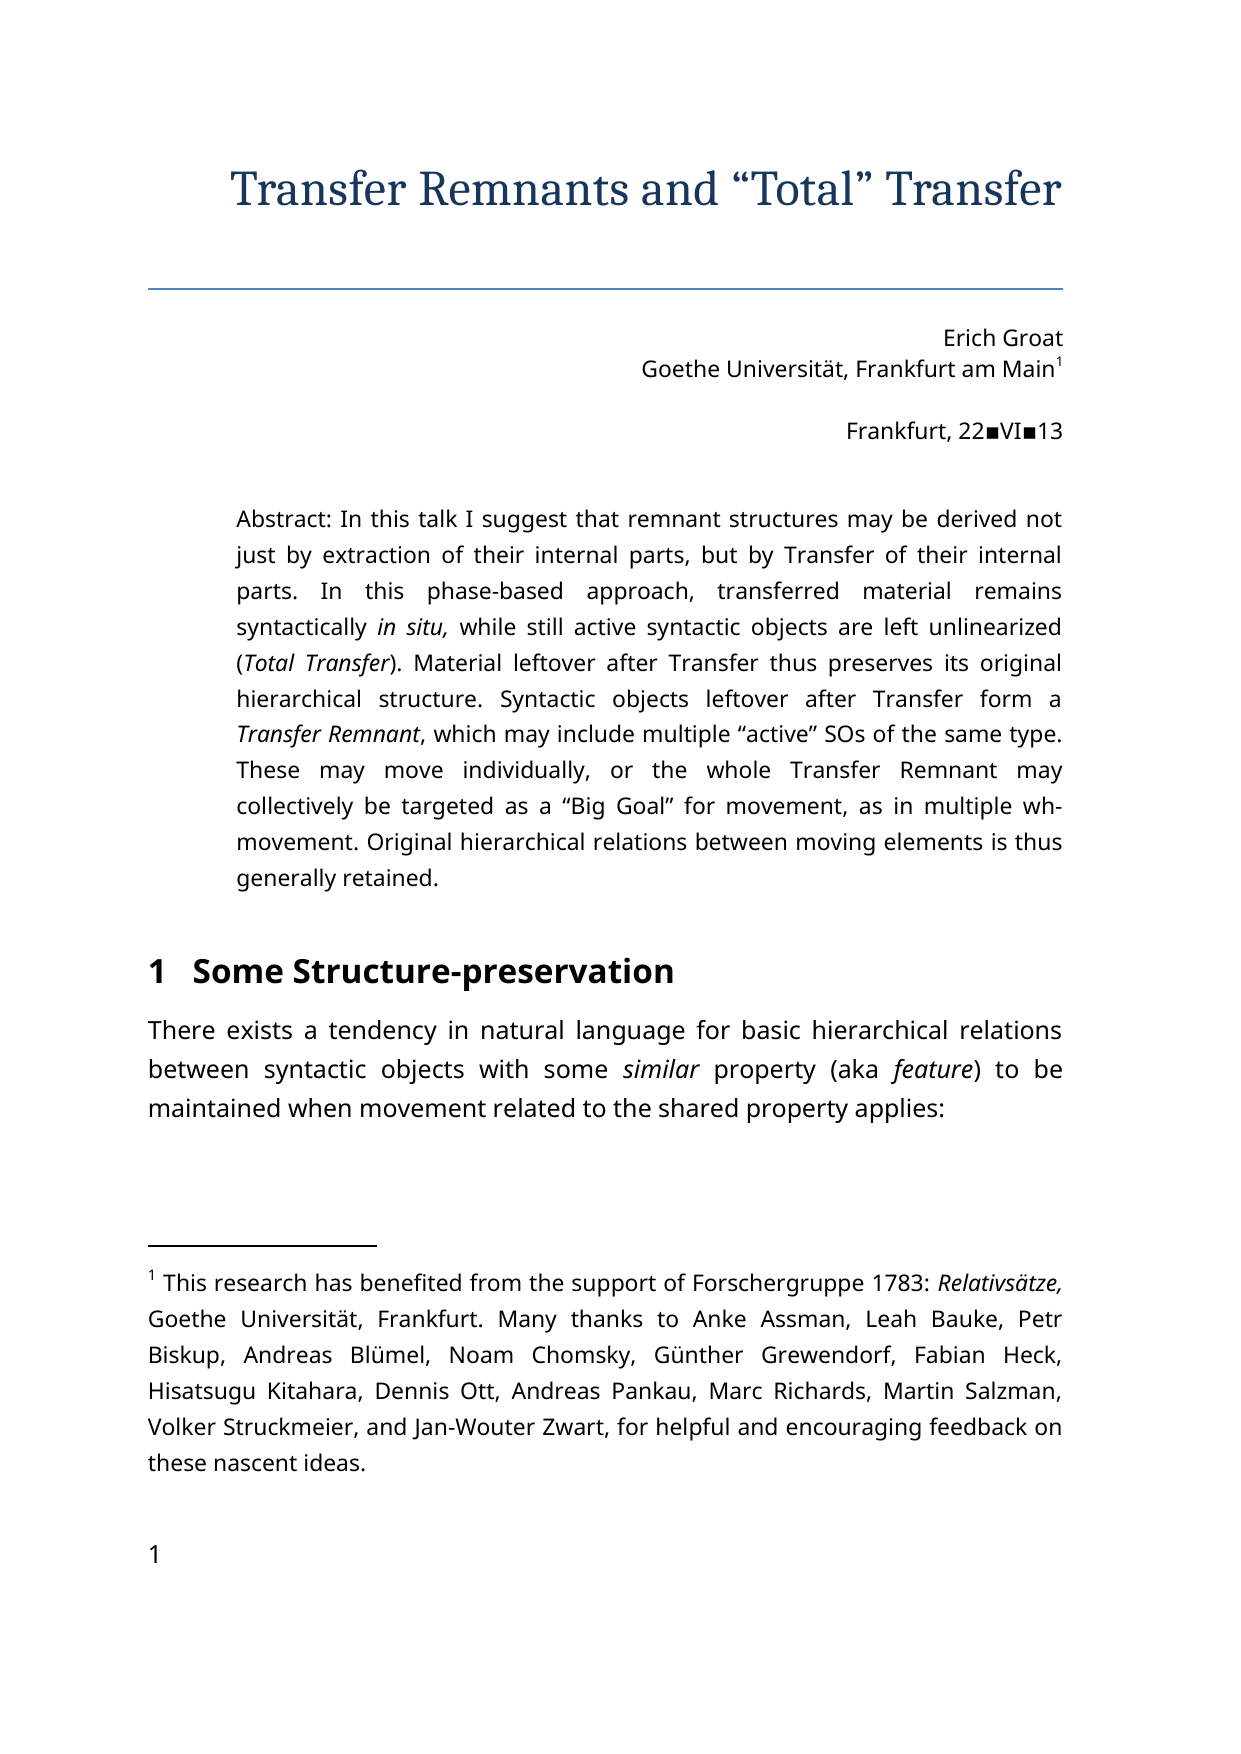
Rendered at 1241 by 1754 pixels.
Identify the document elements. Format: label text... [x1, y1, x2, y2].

text Erich Groat [177, 322, 1063, 353]
subtitle Some Structure-preservation [148, 948, 1063, 993]
text Frankfurt, 22▪VI▪13 [148, 415, 1063, 447]
text There exists a tendency in natural language for basic hierarchical relations between syntactic objects with some similar property (aka feature) to be maintained when movement related to the shared property applies: [148, 1013, 1063, 1125]
text Goethe Universität, Frankfurt am Main [148, 353, 1063, 384]
title Transfer Remnants and “Total” Transfer [148, 160, 1063, 218]
text Abstract: In this talk I suggest that remnant structures may be derived not just by extraction of their internal parts, but by Transfer of their internal parts. In this phase-based approach, transferred material remains syntactically in situ, while still active syntactic objects are left unlinearized (Total Transfer). Material leftover after Transfer thus preserves its original hierarchical structure. Syntactic objects leftover after Transfer form a Transfer Remnant, which may include multiple “active” SOs of the same type. These may move individually, or the whole Transfer Remnant may collectively be targeted as a “Big Goal” for movement, as in multiple wh-movement. Original hierarchical relations between moving elements is thus generally retained. [236, 503, 1063, 893]
